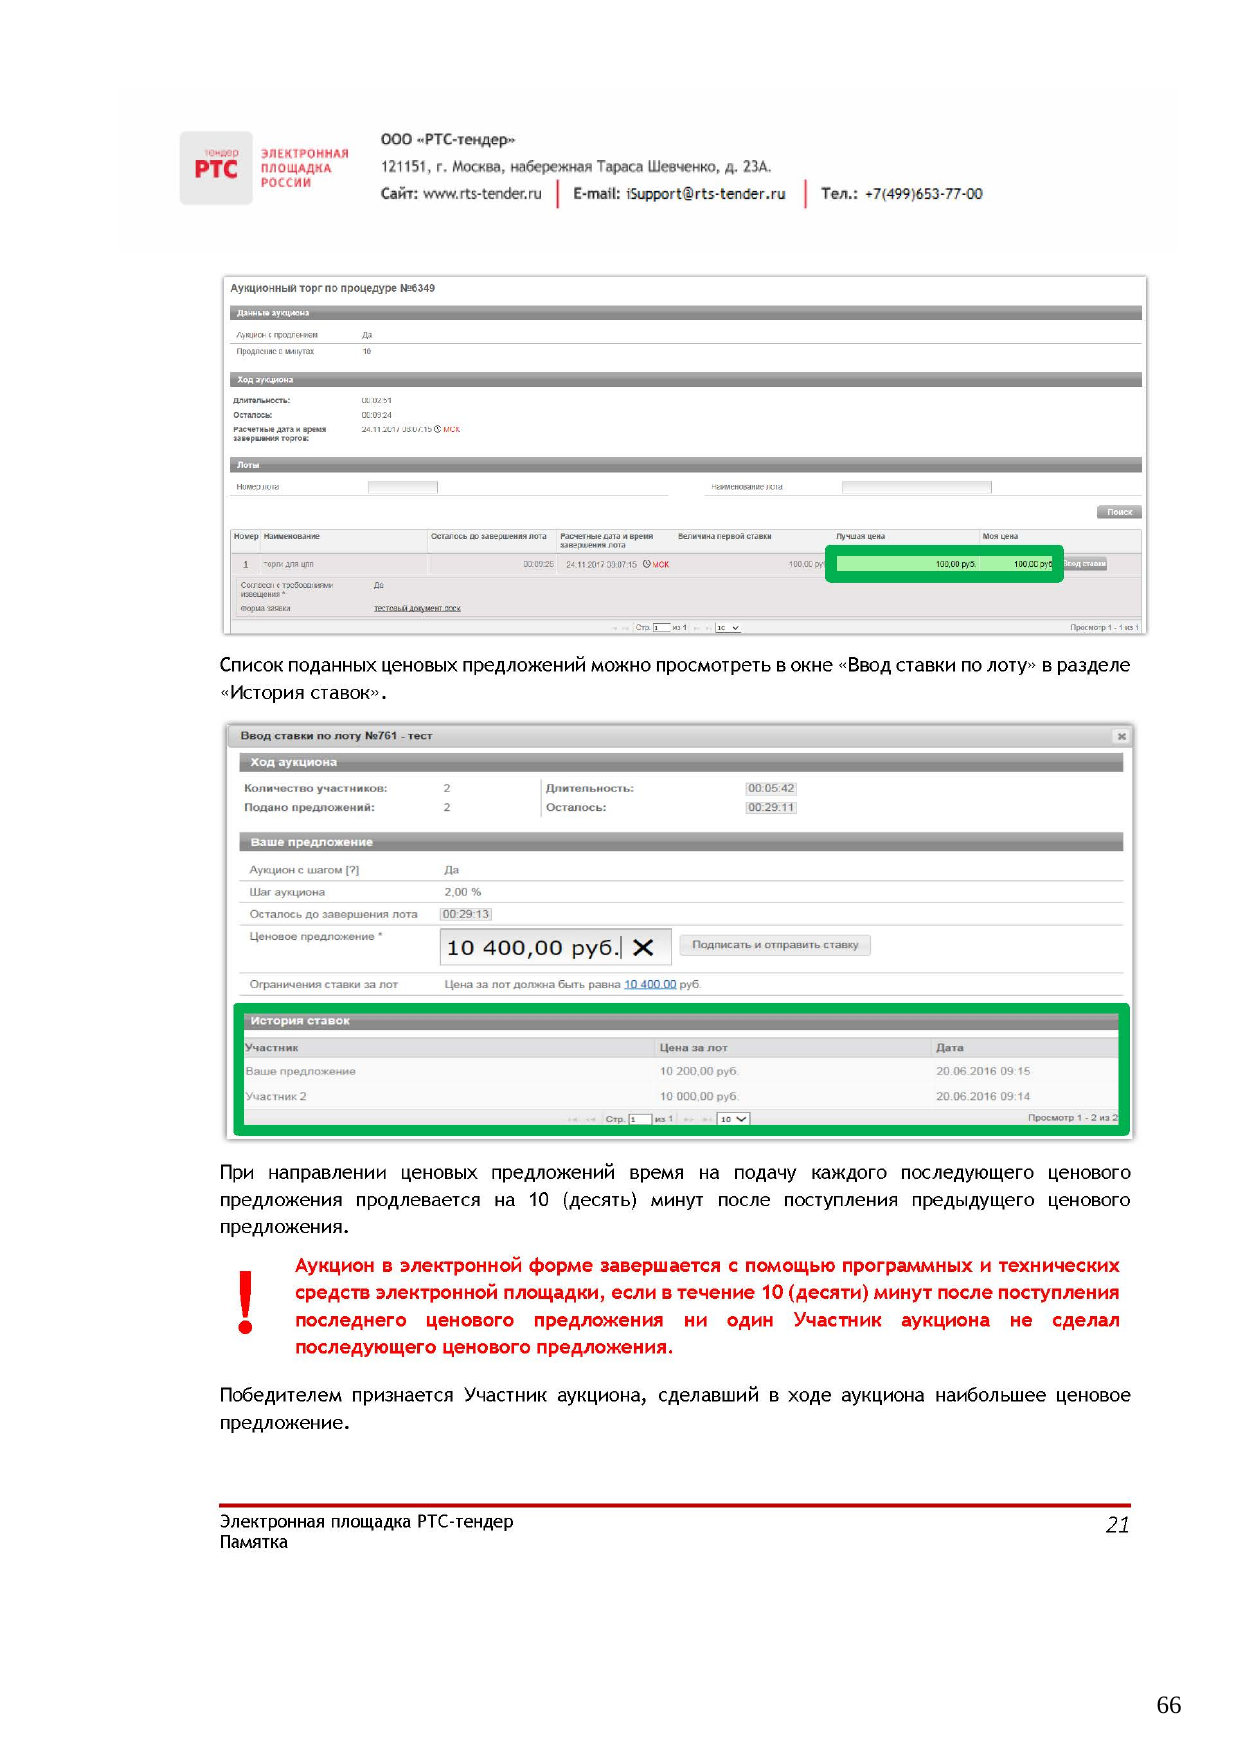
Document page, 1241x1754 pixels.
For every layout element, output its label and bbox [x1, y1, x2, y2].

picture [118, 88, 1181, 1590]
